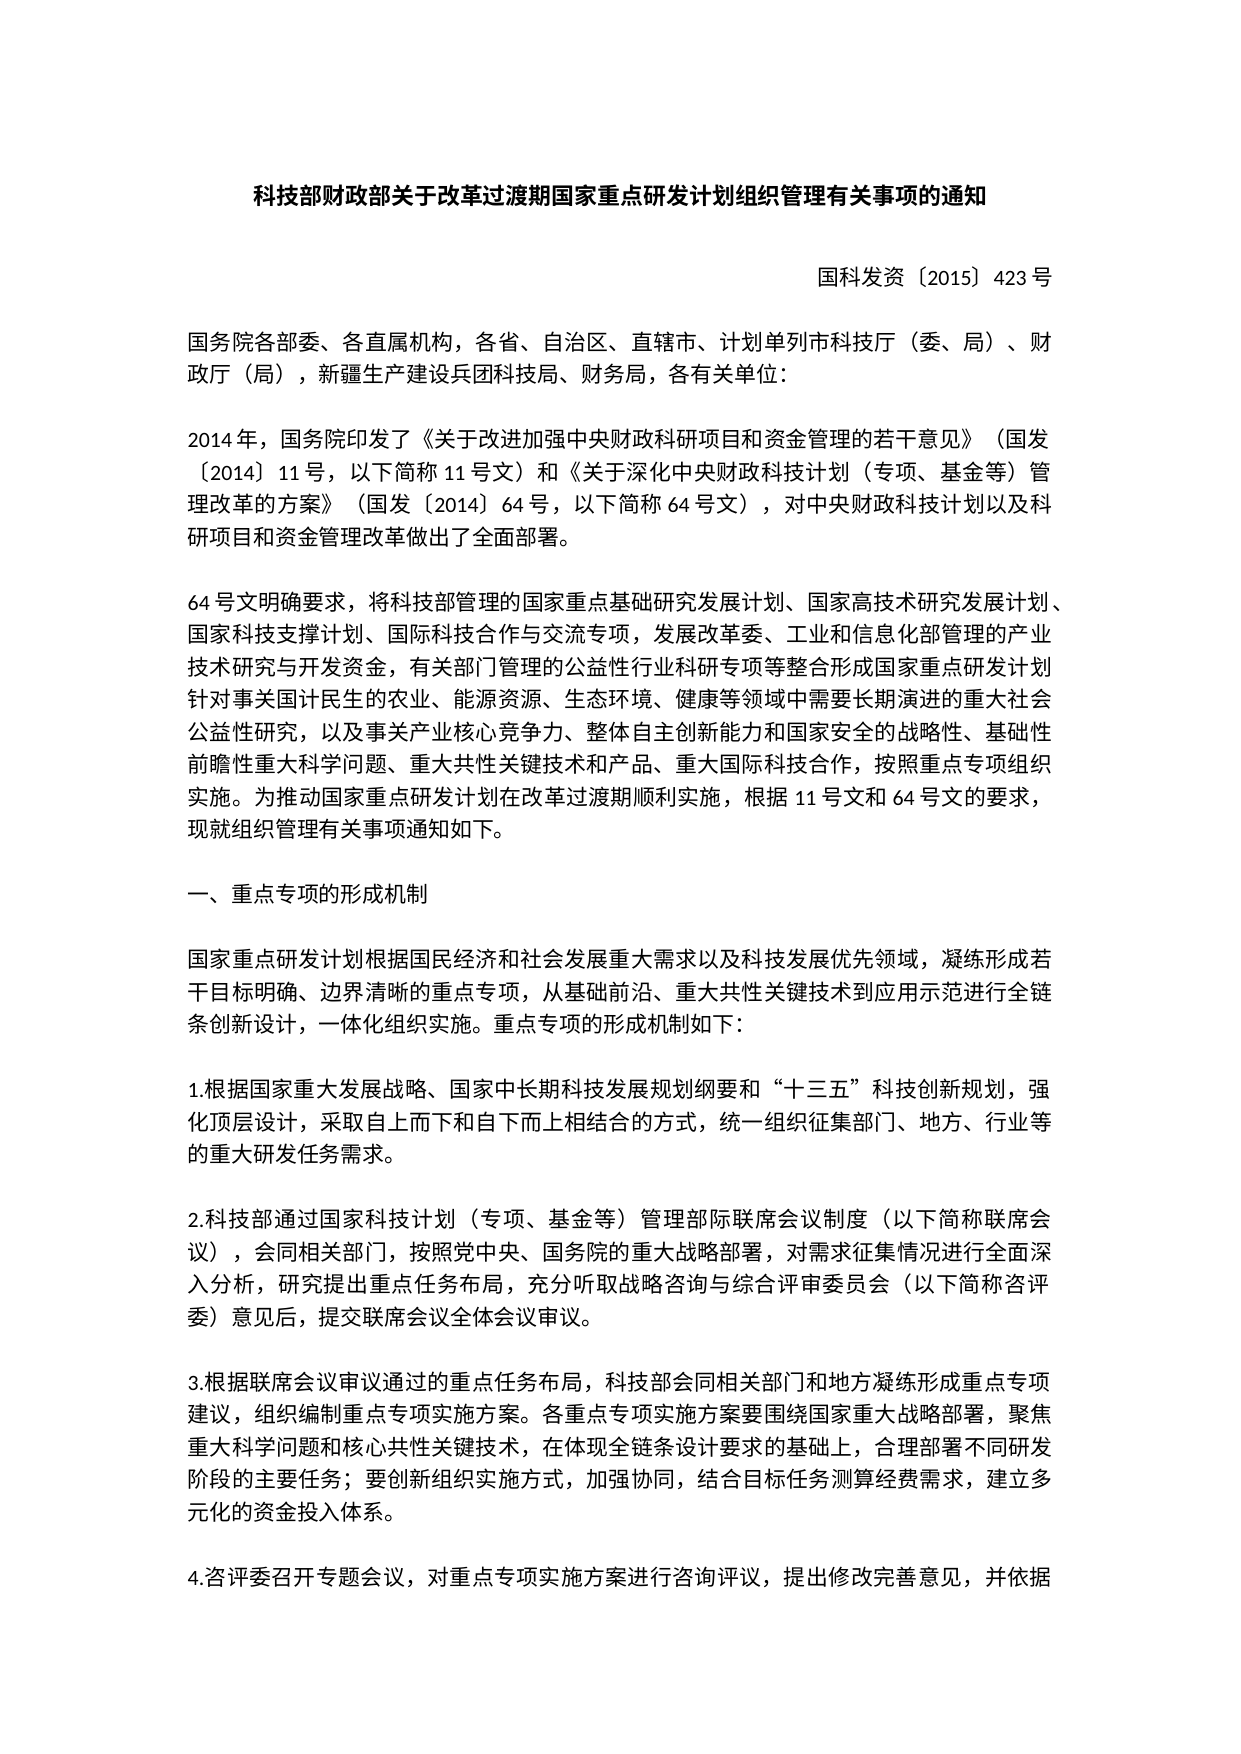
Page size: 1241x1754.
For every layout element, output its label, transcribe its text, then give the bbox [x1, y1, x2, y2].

text 一、重点专项的形成机制 [187, 877, 1053, 909]
text 3.根据联席会议审议通过的重点任务布局，科技部会同相关部门和地方凝练形成重点专项建议，组织编制重点专项实施方案。各重点专项实施方案要围绕国家重大战略部署，聚焦重大科学问题和核心共性关键技术，在体现全链条设计要求的基础上，合理部署不同研发阶段的主要任务；要创新组织实施方式，加强协同，结合目标任务测算经费需求，建立多元化的资金投入体系。 [187, 1364, 1053, 1527]
text 国家重点研发计划根据国民经济和社会发展重大需求以及科技发展优先领域，凝练形成若干目标明确、边界清晰的重点专项，从基础前沿、重大共性关键技术到应用示范进行全链条创新设计，一体化组织实施。重点专项的形成机制如下： [187, 942, 1053, 1039]
text 2014年，国务院印发了《关于改进加强中央财政科研项目和资金管理的若干意见》（国发〔2014〕11号，以下简称11号文）和《关于深化中央财政科技计划（专项、基金等）管理改革的方案》（国发〔2014〕64号，以下简称64号文），对中央财政科技计划以及科研项目和资金管理改革做出了全面部署。 [187, 422, 1053, 552]
text 国务院各部委、各直属机构，各省、自治区、直辖市、计划单列市科技厅（委、局）、财政厅（局），新疆生产建设兵团科技局、财务局，各有关单位： [187, 324, 1053, 389]
text 科技部财政部关于改革过渡期国家重点研发计划组织管理有关事项的通知 [187, 162, 1053, 227]
text 2.科技部通过国家科技计划（专项、基金等）管理部际联席会议制度（以下简称联席会议），会同相关部门，按照党中央、国务院的重大战略部署，对需求征集情况进行全面深入分析，研究提出重点任务布局，充分听取战略咨询与综合评审委员会（以下简称咨评委）意见后，提交联席会议全体会议审议。 [187, 1202, 1053, 1332]
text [187, 1559, 1053, 1592]
text 国科发资〔2015〕423号 [187, 259, 1053, 292]
text 64号文明确要求，将科技部管理的国家重点基础研究发展计划、国家高技术研究发展计划、国家科技支撑计划、国际科技合作与交流专项，发展改革委、工业和信息化部管理的产业技术研究与开发资金，有关部门管理的公益性行业科研专项等整合形成国家重点研发计划，针对事关国计民生的农业、能源资源、生态环境、健康等领域中需要长期演进的重大社会公益性研究，以及事关产业核心竞争力、整体自主创新能力和国家安全的战略性、基础性、前瞻性重大科学问题、重大共性关键技术和产品、重大国际科技合作，按照重点专项组织实施。为推动国家重点研发计划在改革过渡期顺利实施，根据11号文和64号文的要求，现就组织管理有关事项通知如下。 [187, 584, 1053, 844]
text 1.根据国家重大发展战略、国家中长期科技发展规划纲要和“十三五”科技创新规划，强化顶层设计，采取自上而下和自下而上相结合的方式，统一组织征集部门、地方、行业等的重大研发任务需求。 [187, 1072, 1053, 1169]
